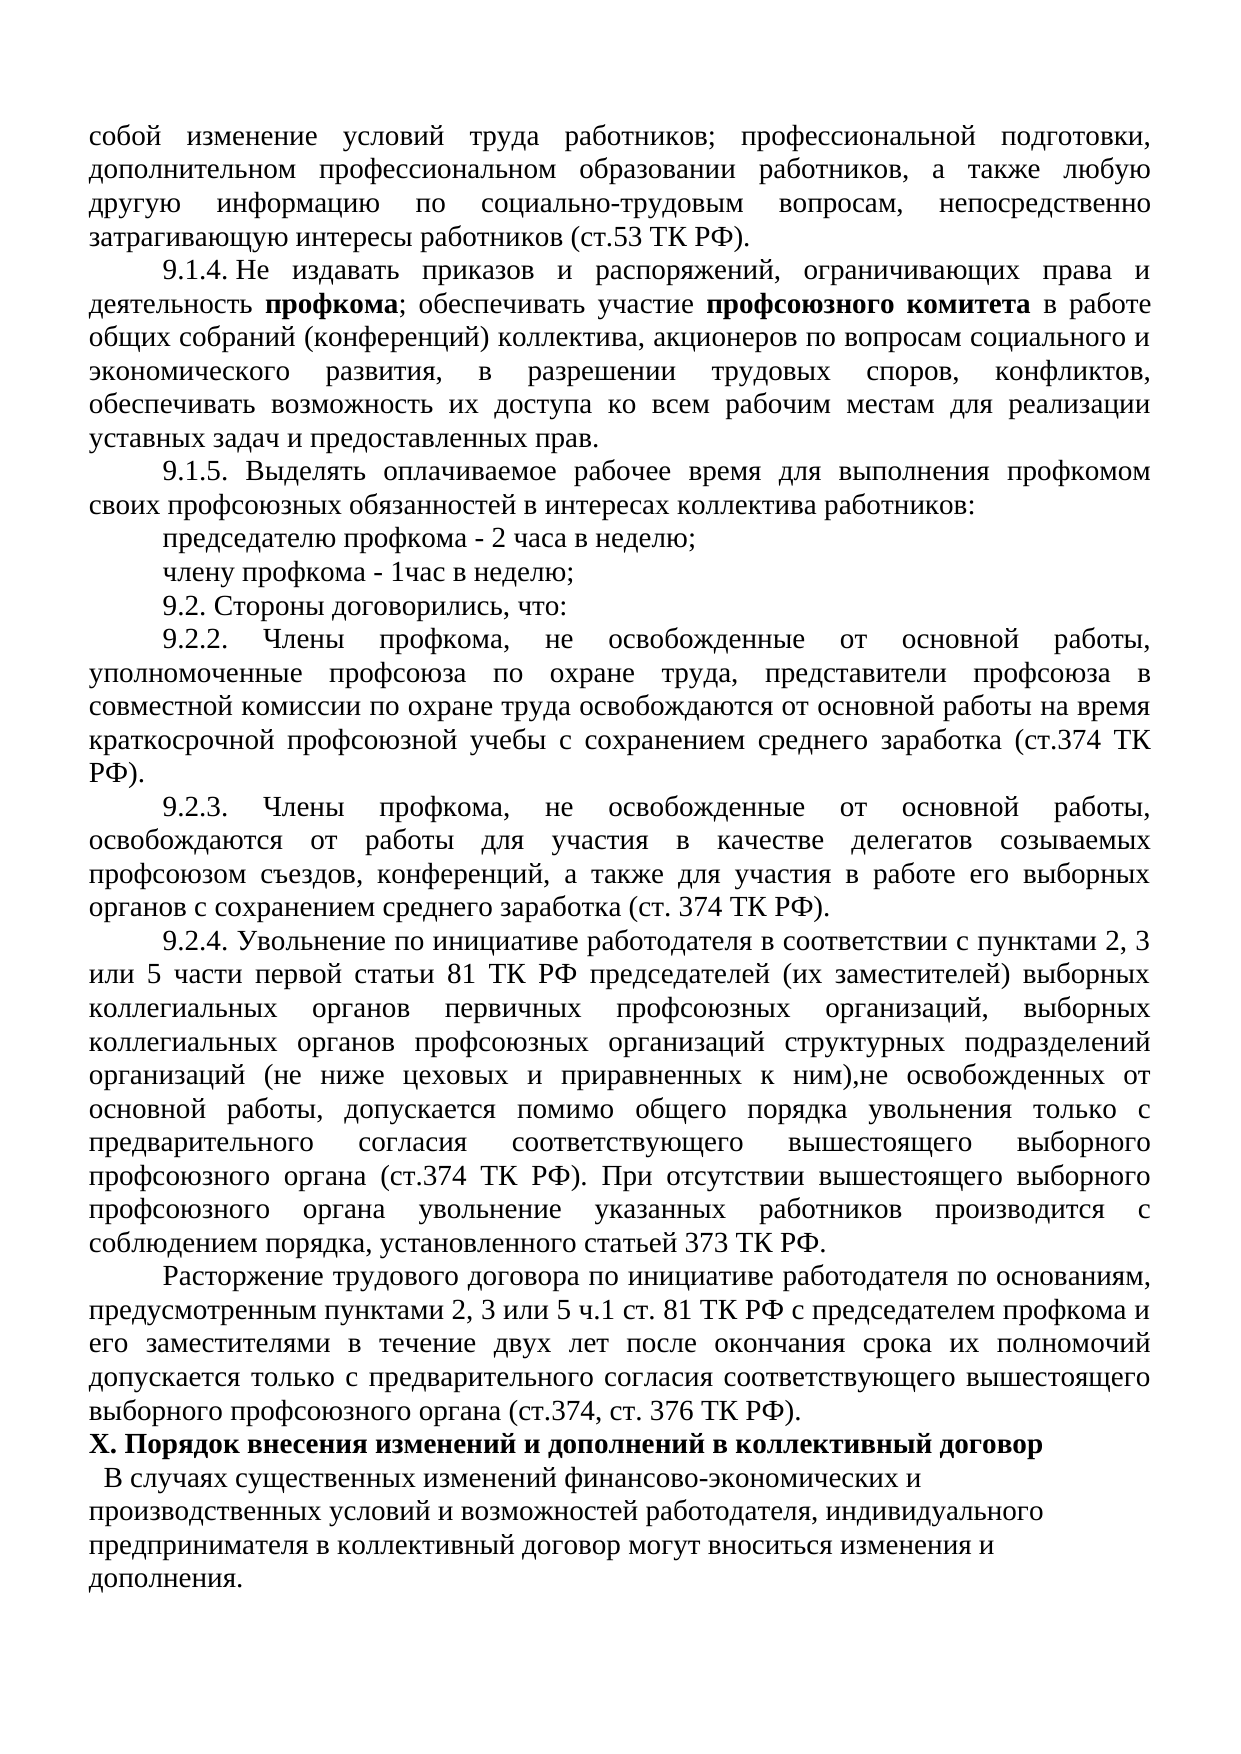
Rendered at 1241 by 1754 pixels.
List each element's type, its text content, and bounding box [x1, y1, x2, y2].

text 9.2. Стороны договорились, что: [89, 588, 1152, 621]
text В случаях существенных изменений финансово-экономических и производственных условий и возможностей работодателя, индивидуального предпринимателя в коллективный договор могут вноситься изменения и дополнения. [89, 1460, 1152, 1594]
text председателю профкома - 2 часа в неделю; [89, 521, 1152, 554]
text 9.1.5. Выделять оплачиваемое рабочее время для выполнения профкомом своих профсоюзных обязанностей в интересах коллектива работников: [89, 453, 1152, 521]
text Расторжение трудового договора по инициативе работодателя по основаниям, предусмотренным пунктами 2, 3 или 5 ч.1 ст. 81 ТК РФ с председателем профкома и его заместителями в течение двух лет после окончания срока их полномочий допускается только с предварительного согласия соответствующего вышестоящего выборного профсоюзного органа (ст.374, ст. 376 ТК РФ). [89, 1258, 1152, 1426]
text 9.2.2. Члены профкома, не освобожденные от основной работы, уполномоченные профсоюза по охране труда, представители профсоюза в совместной комиссии по охране труда освобождаются от основной работы на время краткосрочной профсоюзной учебы с сохранением среднего заработка (ст.374 ТК РФ). [89, 621, 1152, 789]
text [89, 118, 1152, 252]
text 9.2.3. Члены профкома, не освобожденные от основной работы, освобождаются от работы для участия в качестве делегатов созываемых профсоюзом съездов, конференций, а также для участия в работе его выборных органов с сохранением среднего заработка (ст. 374 ТК РФ). [89, 789, 1152, 923]
text 9.2.4. Увольнение по инициативе работодателя в соответствии с пунктами 2, 3 или 5 части первой статьи 81 ТК РФ председателей (их заместителей) выборных коллегиальных органов первичных профсоюзных организаций, выборных коллегиальных органов профсоюзных организаций структурных подразделений организаций (не ниже цеховых и приравненных к ним),не освобожденных от основной работы, допускается помимо общего порядка увольнения только с предварительного согласия соответствующего вышестоящего выборного профсоюзного органа (ст.374 ТК РФ). При отсутствии вышестоящего выборного профсоюзного органа увольнение указанных работников производится с соблюдением порядка, установленного статьей 373 ТК РФ. [89, 923, 1152, 1258]
text члену профкома - 1час в неделю; [89, 554, 1152, 588]
text Х. Порядок внесения изменений и дополнений в коллективный договор [89, 1426, 1152, 1460]
text 9.1.4. Не издавать приказов и распоряжений, ограничивающих права и деятельность профкома; обеспечивать участие профсоюзного комитета в работе общих собраний (конференций) коллектива, акционеров по вопросам социального и экономического развития, в разрешении трудовых споров, конфликтов, обеспечивать возможность их доступа ко всем рабочим местам для реализации уставных задач и предоставленных прав. [89, 252, 1152, 453]
